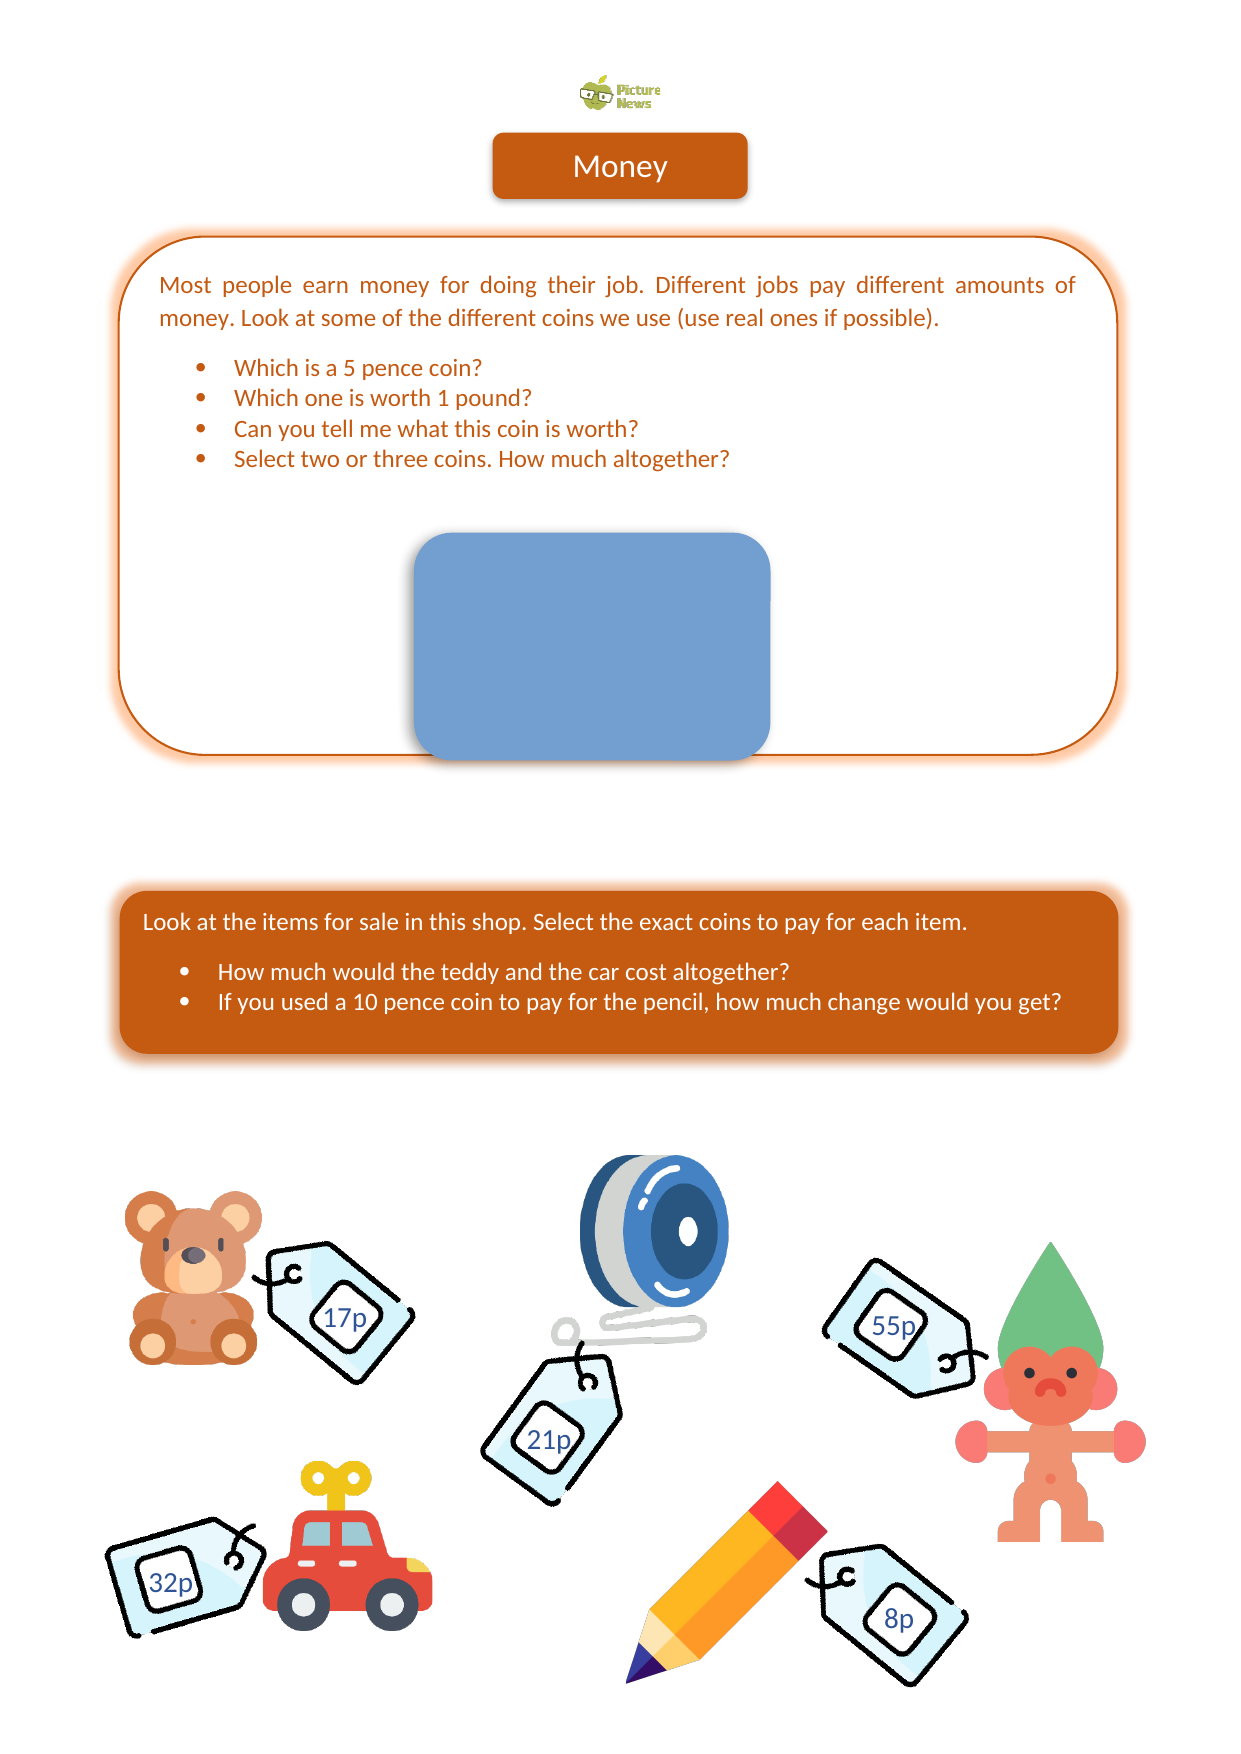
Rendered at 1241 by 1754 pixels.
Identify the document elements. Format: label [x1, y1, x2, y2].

picture [106, 1191, 437, 1411]
picture [625, 1230, 1201, 1714]
picture [580, 75, 661, 110]
picture [94, 1461, 433, 1669]
picture [453, 1155, 735, 1527]
